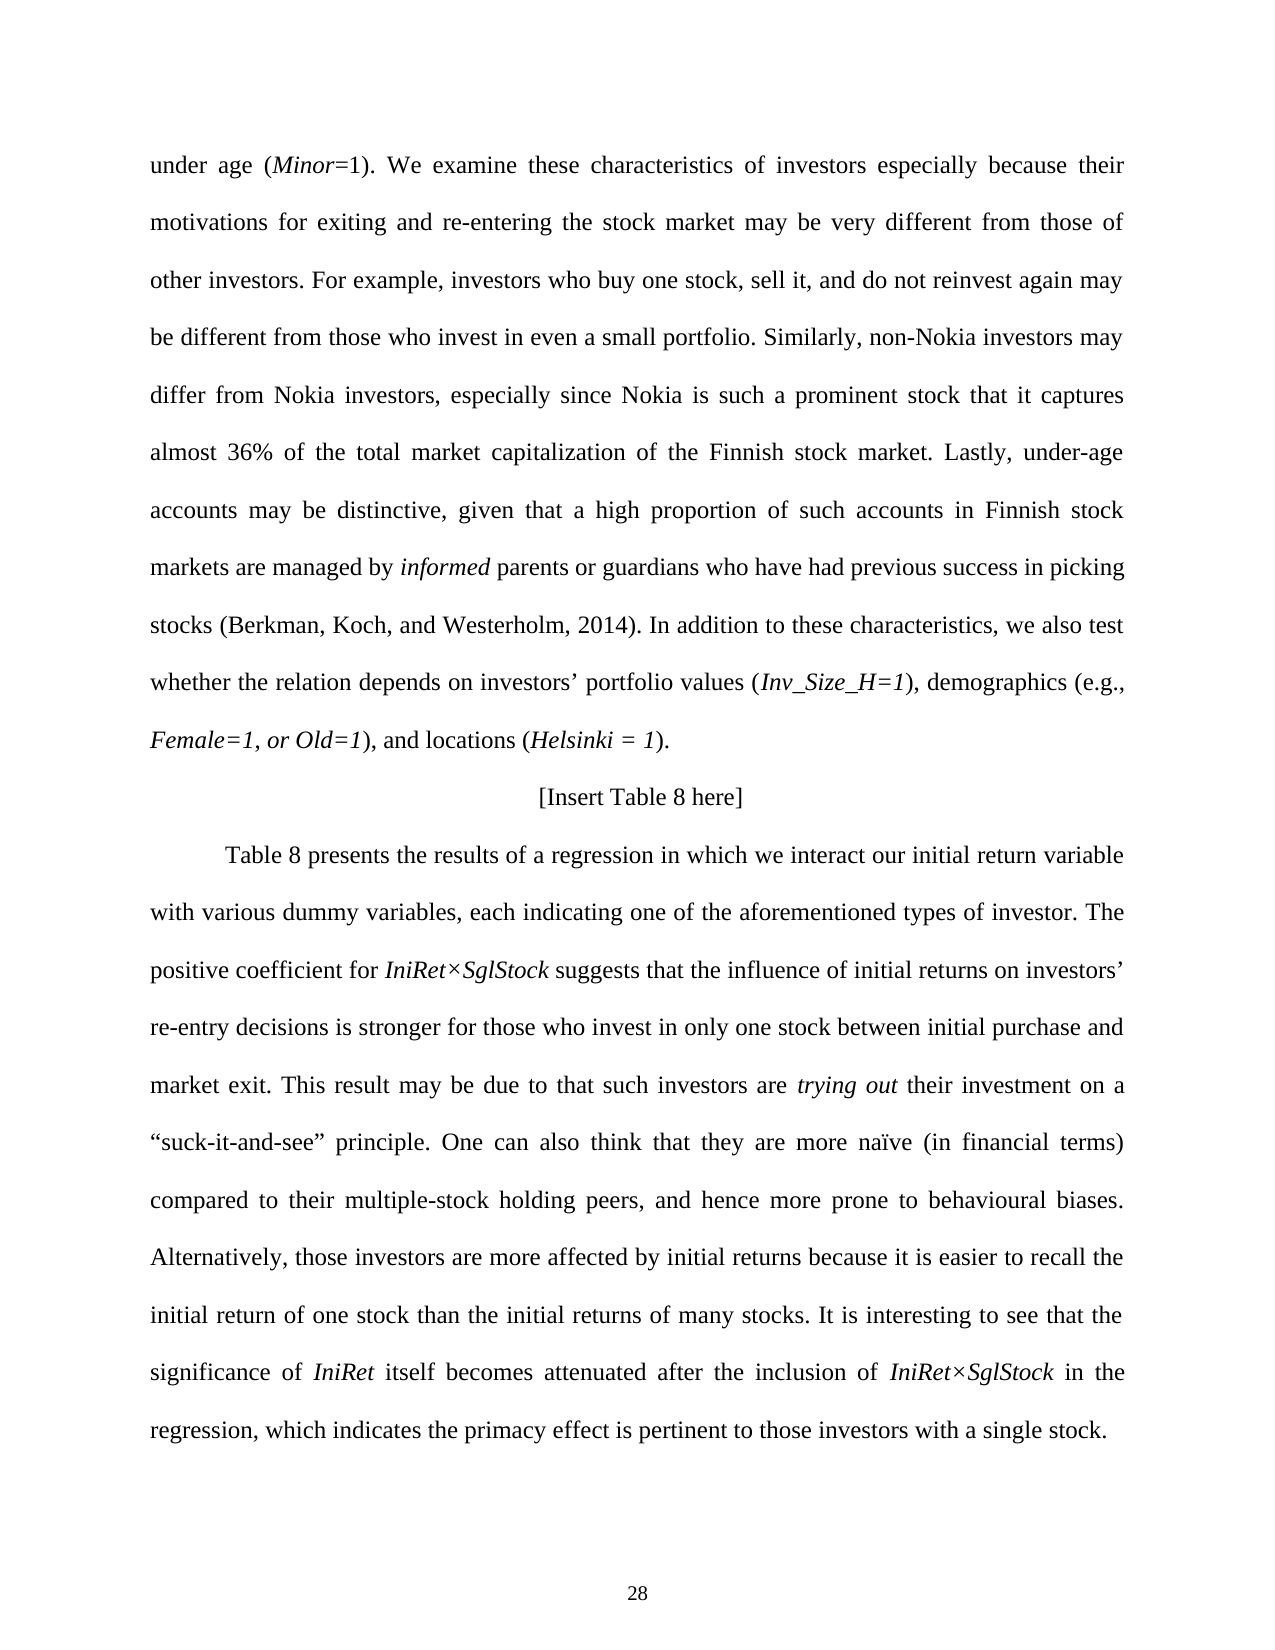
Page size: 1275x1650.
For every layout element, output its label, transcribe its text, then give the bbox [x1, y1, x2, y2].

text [150, 150, 1125, 754]
text Table 8 presents the results of a regression in which we interact our initial return variable with various dummy variables, each indicating one of the aforementioned types of investor. The positive coefficient for IniRetSglStock suggests that the influence of initial returns on investors’ re-entry decisions is stronger for those who invest in only one stock between initial purchase and market exit. This result may be due to that such investors are trying out their investment on a “suck-it-and-see” principle. One can also think that they are more naïve (in financial terms) compared to their multiple-stock holding peers, and hence more prone to behavioural biases. Alternatively, those investors are more affected by initial returns because it is easier to recall the initial return of one stock than the initial returns of many stocks. It is interesting to see that the significance of IniRet itself becomes attenuated after the inclusion of IniRetSglStock in the regression, which indicates the primacy effect is pertinent to those investors with a single stock. [150, 840, 1125, 1444]
text [Insert Table 8 here] [150, 782, 1125, 811]
